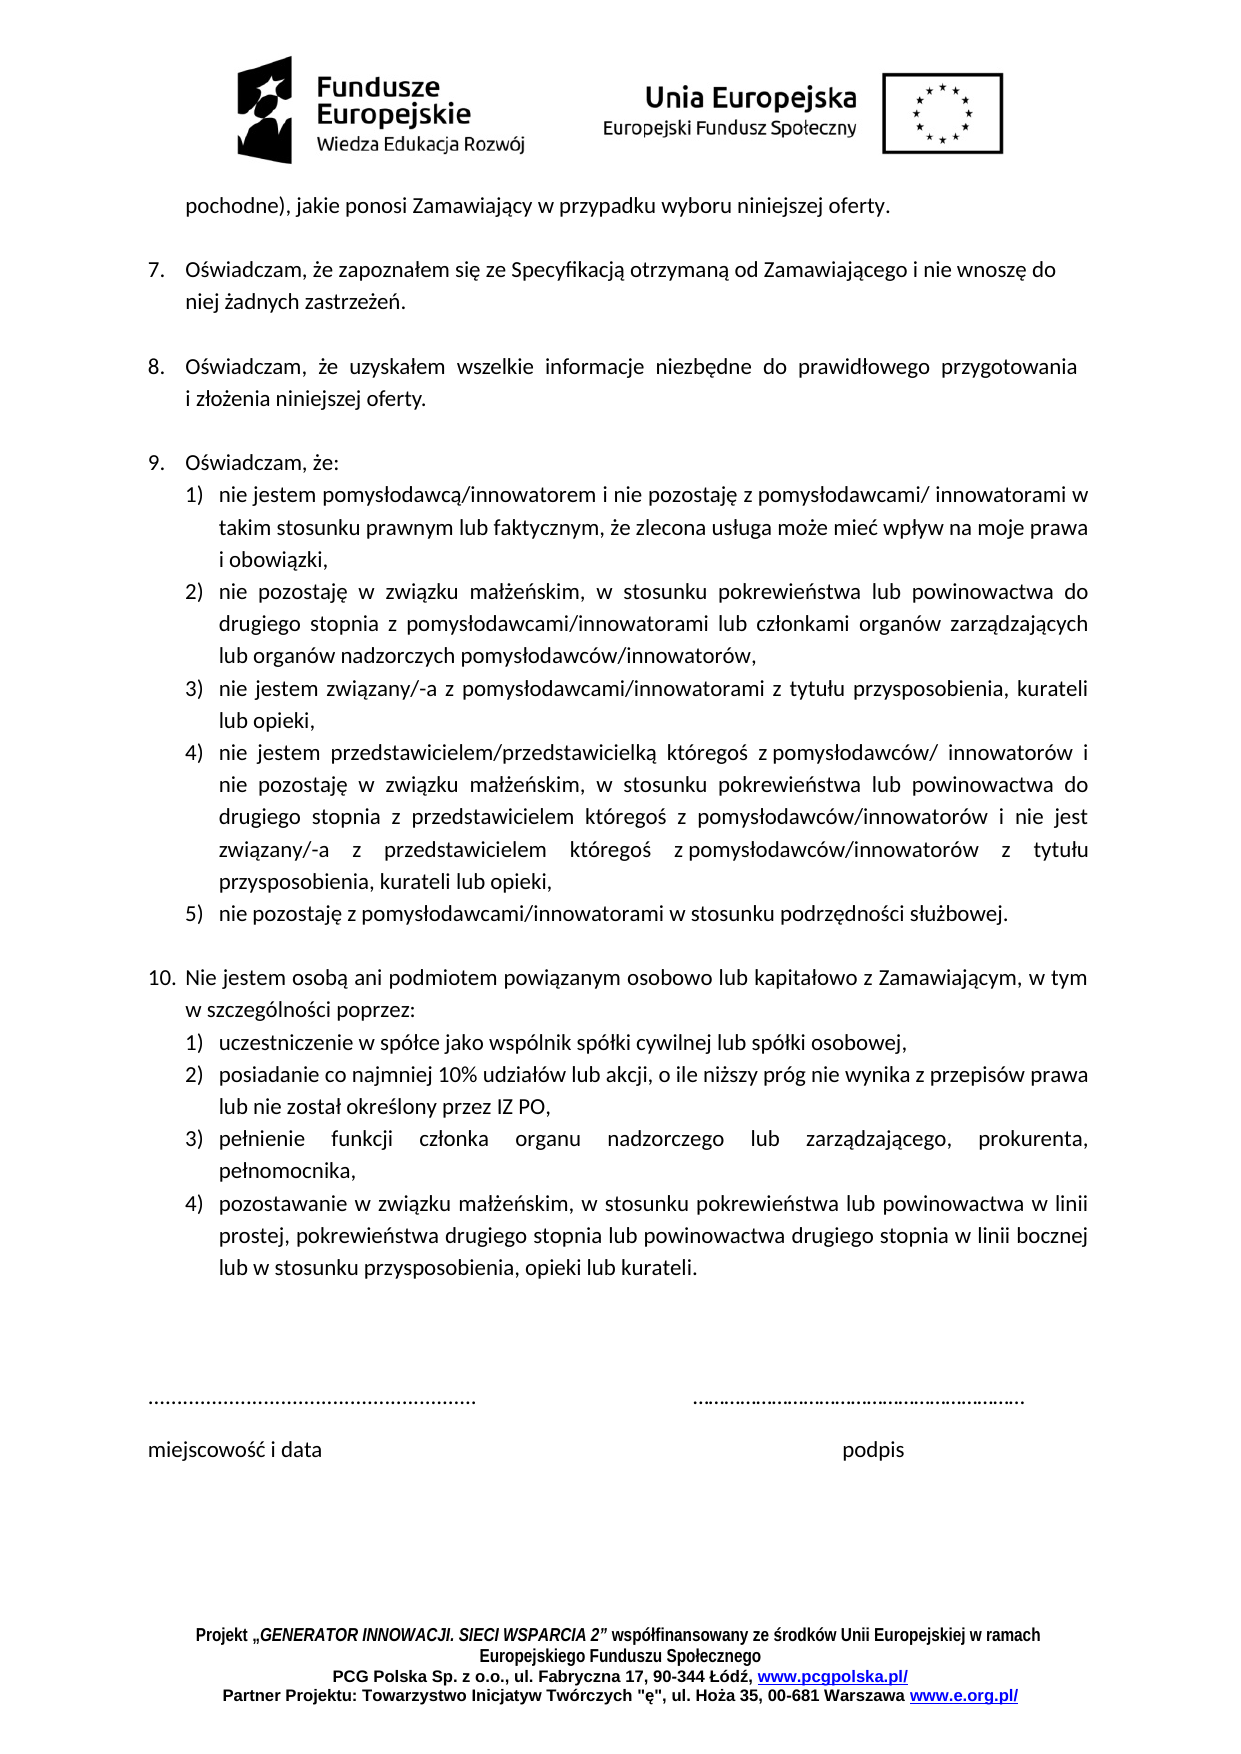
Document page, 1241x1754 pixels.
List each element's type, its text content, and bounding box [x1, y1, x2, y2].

list Oświadczam, że uzyskałem wszelkie informacje niezbędne do prawidłowego przygotowania i złożenia niniejszej oferty. [148, 352, 1079, 412]
list uczestniczenie w spółce jako wspólnik spółki cywilnej lub spółki osobowej, [185, 1028, 1090, 1056]
list nie jestem przedstawicielem/przedstawicielką któregoś z pomysłodawców/ innowatorów i nie pozostaję w związku małżeńskim, w stosunku pokrewieństwa lub powinowactwa do drugiego stopnia z przedstawicielem któregoś z pomysłodawców/innowatorów i nie jest związany/-a z przedstawicielem któregoś z pomysłodawców/innowatorów z tytułu przysposobienia, kurateli lub opieki, [185, 738, 1090, 895]
list pełnienie funkcji członka organu nadzorczego lub zarządzającego, prokurenta, pełnomocnika, [185, 1124, 1090, 1184]
list nie jestem związany/-a z pomysłodawcami/innowatorami z tytułu przysposobienia, kurateli lub opieki, [185, 674, 1090, 734]
list nie pozostaję w związku małżeńskim, w stosunku pokrewieństwa lub powinowactwa do drugiego stopnia z pomysłodawcami/innowatorami lub członkami organów zarządzających lub organów nadzorczych pomysłodawców/innowatorów, [185, 577, 1090, 669]
list Oświadczam, że zapoznałem się ze Specyfikacją otrzymaną od Zamawiającego i nie wnoszę do niej żadnych zastrzeżeń. [148, 255, 1079, 316]
list nie jestem pomysłodawcą/innowatorem i nie pozostaję z pomysłodawcami/ innowatorami w takim stosunku prawnym lub faktycznym, że zlecona usługa może mieć wpływ na moje prawa i obowiązki, [185, 481, 1090, 573]
picture [211, 29, 1029, 191]
list Nie jestem osobą ani podmiotem powiązanym osobowo lub kapitałowo z Zamawiającym, w tym w szczególności poprzez: [148, 963, 1090, 1024]
list pozostawanie w związku małżeńskim, w stosunku pokrewieństwa lub powinowactwa w linii prostej, pokrewieństwa drugiego stopnia lub powinowactwa drugiego stopnia w linii bocznej lub w stosunku przysposobienia, opieki lub kurateli. [185, 1189, 1090, 1281]
list posiadanie co najmniej 10% udziałów lub akcji, o ile niższy próg nie wynika z przepisów prawa lub nie został określony przez IZ PO, [185, 1060, 1090, 1120]
list nie pozostaję z pomysłodawcami/innowatorami w stosunku podrzędności służbowej. [185, 899, 1090, 927]
list Oświadczam, że: [148, 448, 1090, 476]
text ......................................................... ……………………………………………………… [148, 1382, 1029, 1410]
text miejscowość i data podpis [148, 1435, 1092, 1463]
